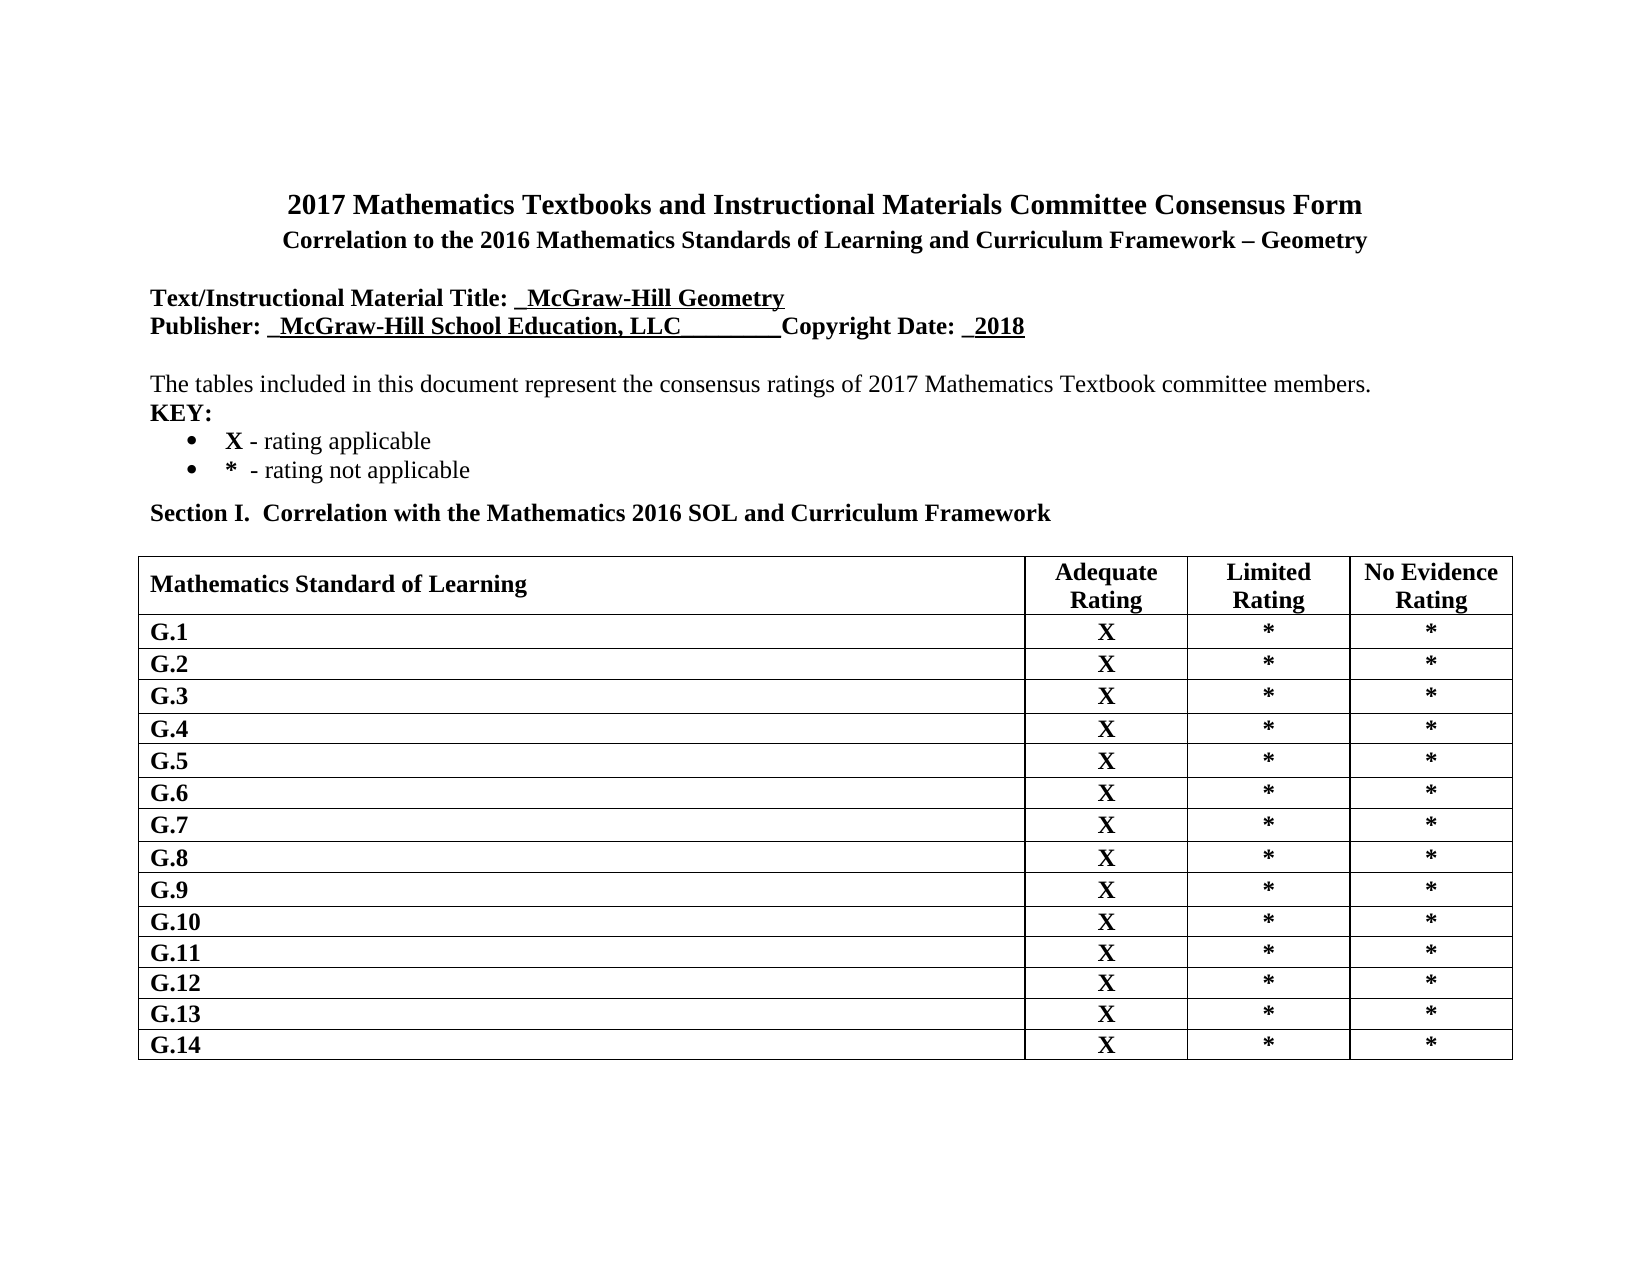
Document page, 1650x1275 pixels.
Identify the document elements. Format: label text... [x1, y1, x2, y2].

table_cell * [1188, 649, 1349, 679]
table_cell * [1188, 999, 1349, 1028]
table_cell G.6 [139, 778, 1024, 807]
text The tables included in this document represent the consensus ratings of 2017 Mathematics Textbook committee members. [150, 369, 1500, 398]
list X - rating applicable [187, 426, 1500, 455]
table_cell * [1351, 968, 1512, 998]
table_cell * [1351, 714, 1512, 743]
table_cell G.10 [139, 907, 1024, 936]
table_cell X [1026, 968, 1187, 998]
table_cell * [1351, 778, 1512, 807]
table_header Limited Rating [1188, 557, 1349, 614]
subtitle Correlation to the 2016 Mathematics Standards of Learning and Curriculum Framework – Geometry [150, 225, 1500, 254]
table_cell * [1351, 873, 1512, 906]
table_cell G.11 [139, 937, 1024, 967]
table_cell G.7 [139, 809, 1024, 841]
table_cell X [1026, 778, 1187, 807]
table_cell * [1351, 615, 1512, 648]
table_cell * [1351, 680, 1512, 712]
table_cell * [1351, 842, 1512, 872]
list * - rating not applicable [187, 455, 1500, 484]
table_cell X [1026, 1030, 1187, 1059]
table_cell * [1188, 907, 1349, 936]
table_cell * [1351, 809, 1512, 841]
table_cell X [1026, 907, 1187, 936]
table_cell G.9 [139, 873, 1024, 906]
table_cell * [1188, 968, 1349, 998]
table_cell X [1026, 842, 1187, 872]
table_cell X [1026, 744, 1187, 777]
table_cell X [1026, 615, 1187, 648]
table_cell X [1026, 809, 1187, 841]
table_cell X [1026, 649, 1187, 679]
table_cell G.14 [139, 1030, 1024, 1059]
table_cell * [1351, 649, 1512, 679]
table_cell X [1026, 937, 1187, 967]
table_cell G.3 [139, 680, 1024, 712]
subtitle 2017 Mathematics Textbooks and Instructional Materials Committee Consensus Form [150, 187, 1500, 221]
table_cell * [1188, 615, 1349, 648]
table_cell G.2 [139, 649, 1024, 679]
table_cell G.12 [139, 968, 1024, 998]
table_cell G.8 [139, 842, 1024, 872]
table_cell * [1351, 1030, 1512, 1059]
table_cell X [1026, 999, 1187, 1028]
text Text/Instructional Material Title: _McGraw-Hill Geometry [150, 283, 1500, 311]
table_cell X [1026, 680, 1187, 712]
table_cell * [1188, 778, 1349, 807]
text KEY: [150, 398, 1500, 426]
subtitle Section I. Correlation with the Mathematics 2016 SOL and Curriculum Framework [150, 498, 1500, 527]
table_cell * [1351, 999, 1512, 1028]
table_cell G.4 [139, 714, 1024, 743]
table_cell * [1188, 744, 1349, 777]
table_header No Evidence Rating [1351, 557, 1512, 614]
table_cell * [1351, 744, 1512, 777]
table_cell X [1026, 714, 1187, 743]
text Publisher: _McGraw-Hill School Education, LLC________Copyright Date: _2018 [150, 311, 1500, 340]
table_cell G.1 [139, 615, 1024, 648]
table_cell * [1188, 680, 1349, 712]
table_cell G.5 [139, 744, 1024, 777]
table_cell * [1188, 809, 1349, 841]
table_cell * [1351, 937, 1512, 967]
table_cell * [1188, 873, 1349, 906]
table_cell * [1188, 714, 1349, 743]
table_cell * [1351, 907, 1512, 936]
table_cell * [1188, 937, 1349, 967]
table_cell * [1188, 1030, 1349, 1059]
table_header Mathematics Standard of Learning [139, 557, 1024, 614]
table_cell * [1188, 842, 1349, 872]
table_cell X [1026, 873, 1187, 906]
table_cell G.13 [139, 999, 1024, 1028]
table_header Adequate Rating [1026, 557, 1187, 614]
